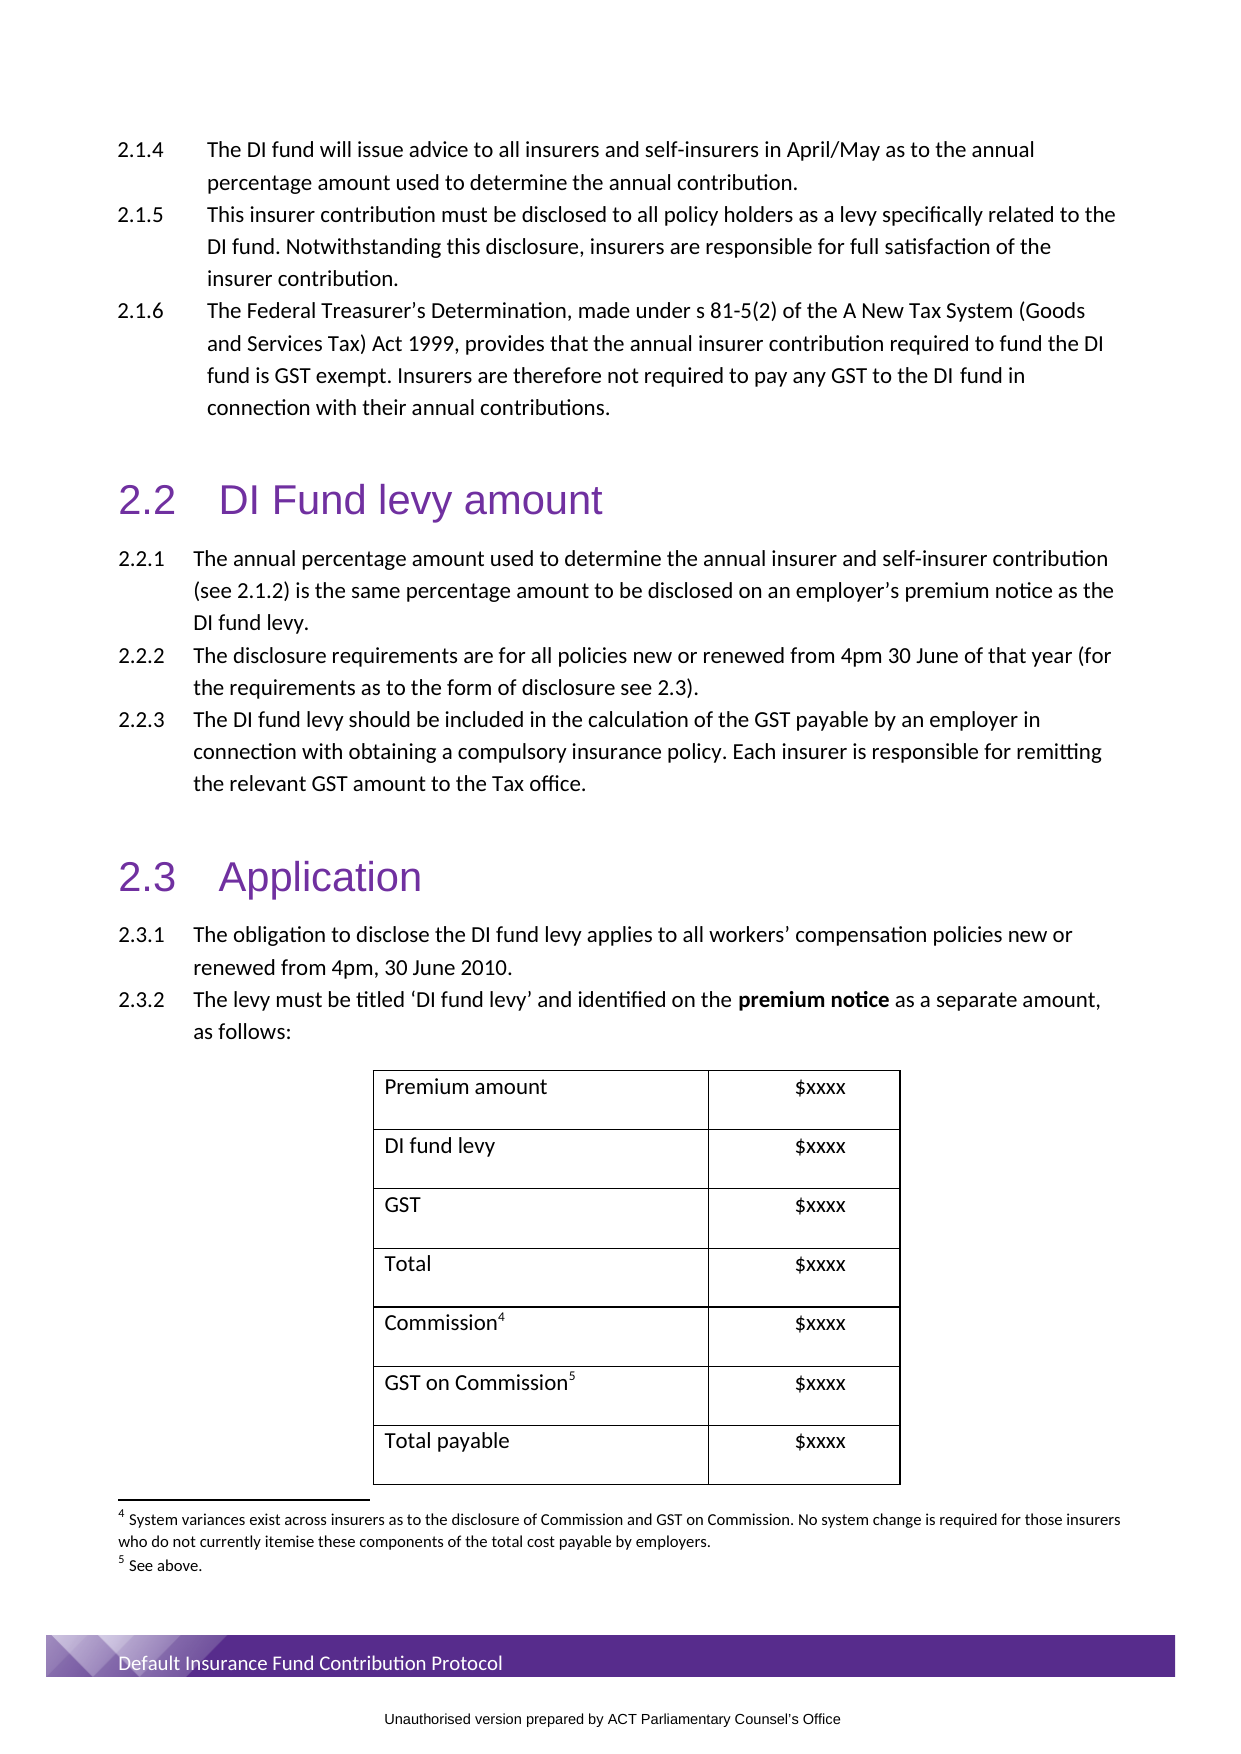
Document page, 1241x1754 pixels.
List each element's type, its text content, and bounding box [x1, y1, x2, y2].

picture [46, 1635, 1176, 1677]
list The levy must be titled ‘DI fund levy’ and identified on the premium notice as a separate amount, as follows: [118, 985, 1122, 1045]
list Application [118, 852, 1000, 900]
table_cell GST [374, 1189, 708, 1247]
table_cell $xxxx [709, 1426, 899, 1484]
table_cell GST on Commission [374, 1367, 708, 1424]
table_cell $xxxx [709, 1189, 899, 1247]
table_cell $xxxx [709, 1249, 899, 1306]
list The DI fund will issue advice to all insurers and self-insurers in April/May as to the annual percentage amount used to determine the annual contribution. [117, 136, 1122, 196]
table_cell $xxxx [709, 1367, 899, 1424]
table_header $xxxx [709, 1071, 899, 1129]
table_cell DI fund levy [374, 1130, 708, 1188]
table_cell $xxxx [709, 1308, 899, 1366]
table_cell Total payable [374, 1426, 708, 1484]
list The annual percentage amount used to determine the annual insurer and self-insurer contribution (see 2.1.2) is the same percentage amount to be disclosed on an employer’s premium notice as the DI fund levy. [118, 544, 1122, 637]
table_cell Commission [374, 1308, 708, 1366]
table_cell $xxxx [709, 1130, 899, 1188]
list DI Fund levy amount [118, 475, 1000, 523]
list The disclosure requirements are for all policies new or renewed from 4pm 30 June of that year (for the requirements as to the form of disclosure see 2.3). [118, 641, 1122, 701]
table_header Premium amount [374, 1071, 708, 1129]
list The obligation to disclose the DI fund levy applies to all workers’ compensation policies new or renewed from 4pm, 30 June 2010. [118, 921, 1122, 981]
table_cell Total [374, 1249, 708, 1306]
list The DI fund levy should be included in the calculation of the GST payable by an employer in connection with obtaining a compulsory insurance policy. Each insurer is responsible for remitting the relevant GST amount to the Tax office. [118, 705, 1122, 797]
list This insurer contribution must be disclosed to all policy holders as a levy specifically related to the DI fund. Notwithstanding this disclosure, insurers are responsible for full satisfaction of the insurer contribution. [117, 200, 1122, 292]
list The Federal Treasurer’s Determination, made under s 81-5(2) of the A New Tax System (Goods and Services Tax) Act 1999, provides that the annual insurer contribution required to fund the DI fund is GST exempt. Insurers are therefore not required to pay any GST to the DI fund in connection with their annual contributions. [117, 296, 1122, 421]
